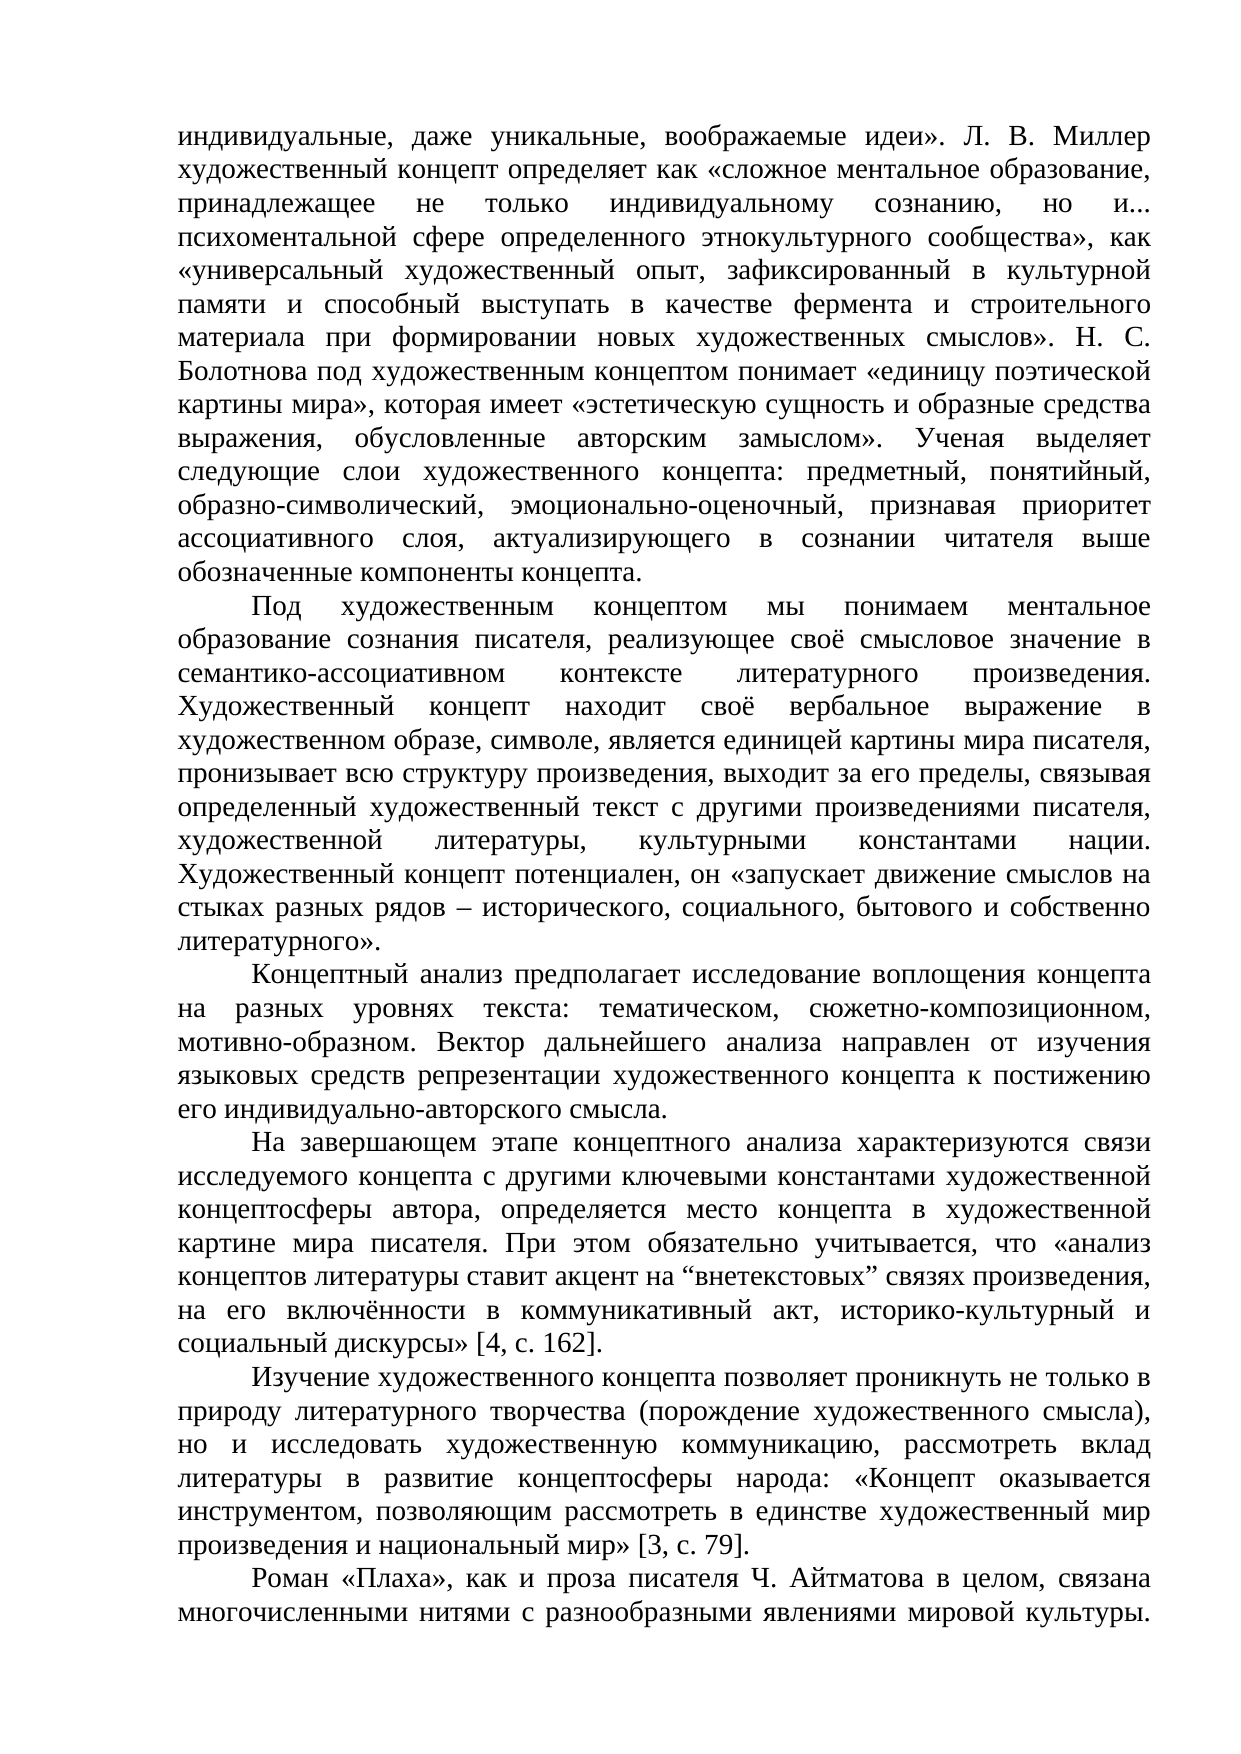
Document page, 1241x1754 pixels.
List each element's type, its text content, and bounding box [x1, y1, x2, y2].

text Изучение художественного концепта позволяет проникнуть не только в природу литературного творчества (порождение художественного смысла), но и исследовать художественную коммуникацию, рассмотреть вклад литературы в развитие концептосферы народа: «Концепт оказывается инструментом, позволяющим рассмотреть в единстве художественный мир произведения и национальный мир» [3, с. 79]. [177, 1359, 1152, 1560]
text Под художественным концептом мы понимаем ментальное образование сознания писателя, реализующее своё смысловое значение в семантико-ассоциативном контексте литературного произведения. Художественный концепт находит своё вербальное выражение в художественном образе, символе, является единицей картины мира писателя, пронизывает всю структуру произведения, выходит за его пределы, связывая определенный художественный текст с другими произведениями писателя, художественной литературы, культурными константами нации. Художественный концепт потенциален, он «запускает движение смыслов на стыках разных рядов – исторического, социального, бытового и собственно литературного». [177, 588, 1152, 957]
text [177, 118, 1152, 588]
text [177, 1560, 1152, 1627]
text На завершающем этапе концептного анализа характеризуются связи исследуемого концепта с другими ключевыми константами художественной концептосферы автора, определяется место концепта в художественной картине мира писателя. При этом обязательно учитывается, что «анализ концептов литературы ставит акцент на “внетекстовых” связях произведения, на его включённости в коммуникативный акт, историко-культурный и социальный дискурсы» [4, с. 162]. [177, 1124, 1152, 1359]
text Концептный анализ предполагает исследование воплощения концепта на разных уровнях текста: тематическом, сюжетно-композиционном, мотивно-образном. Вектор дальнейшего анализа направлен от изучения языковых средств репрезентации художественного концепта к постижению его индивидуально-авторского смысла. [177, 957, 1152, 1124]
